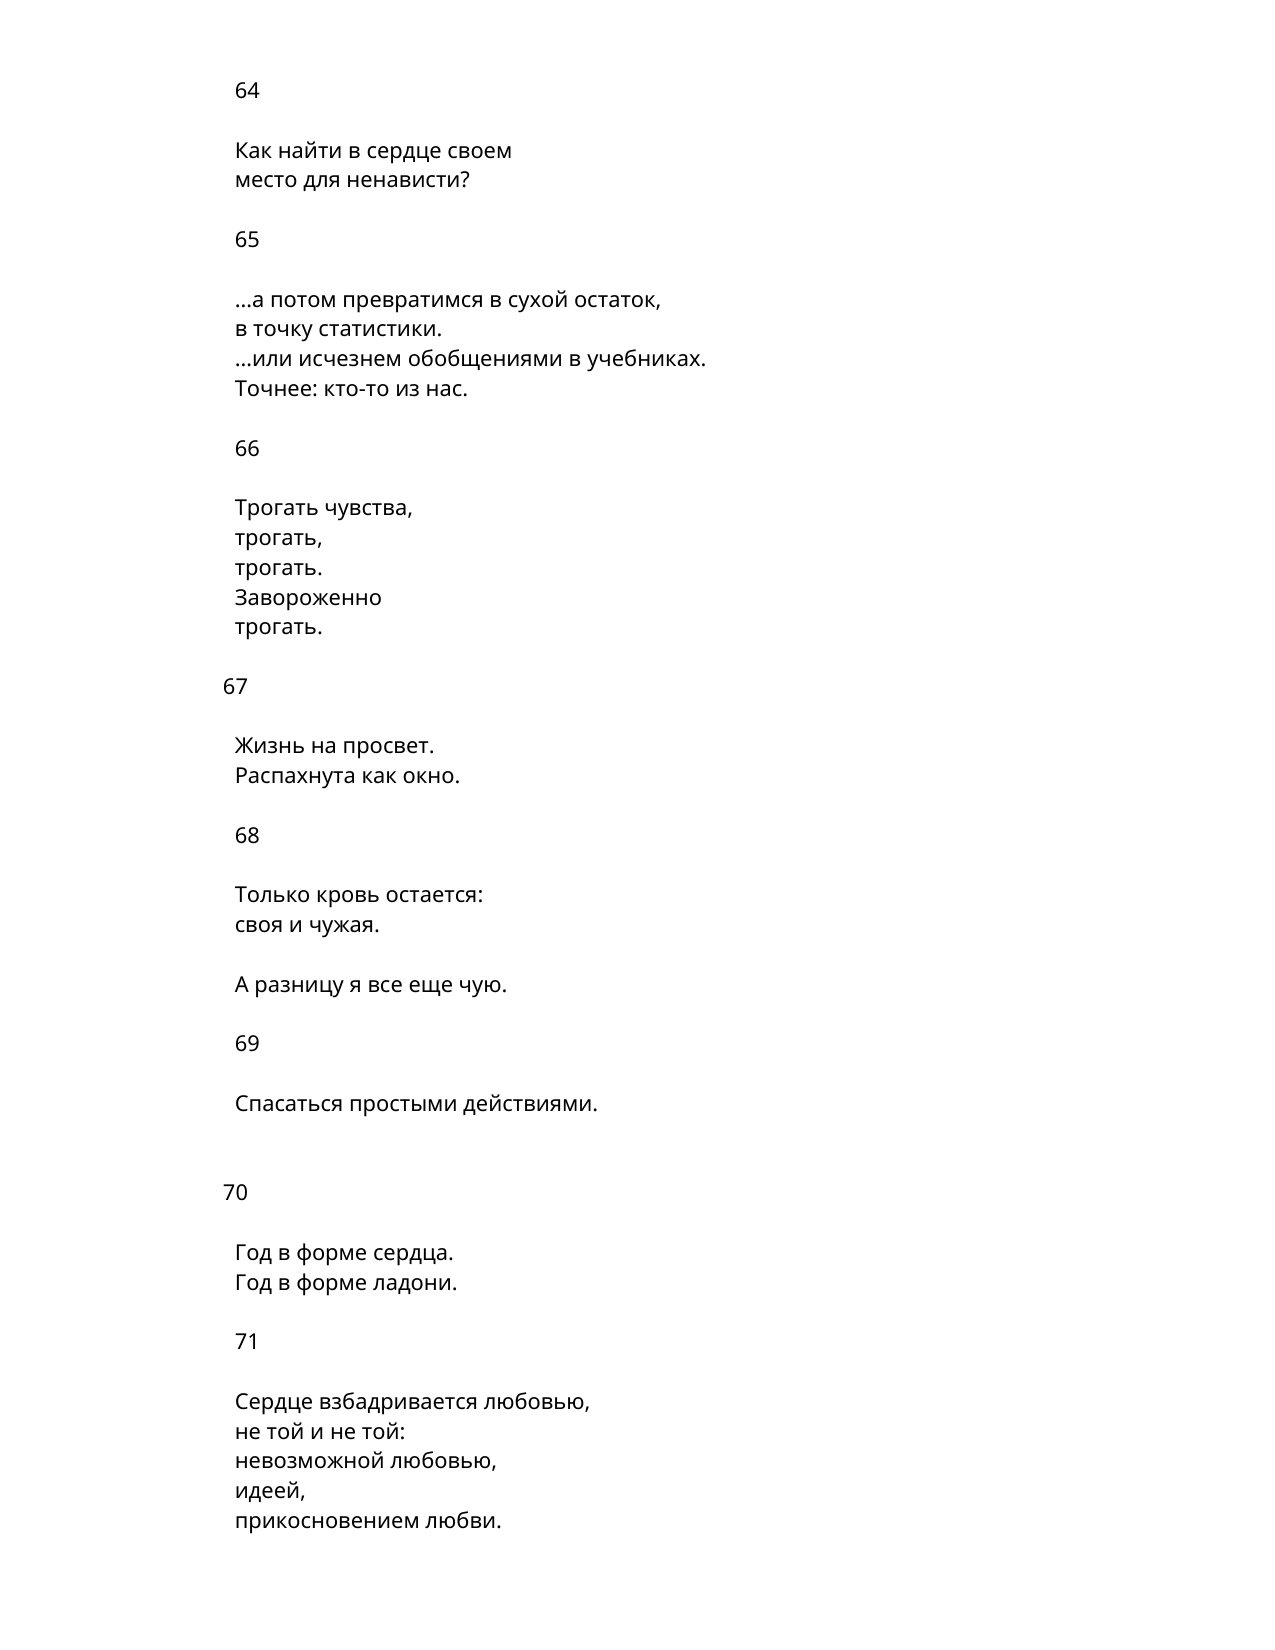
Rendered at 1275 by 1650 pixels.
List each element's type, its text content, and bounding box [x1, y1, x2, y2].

text А разницу я все еще чую. [234, 969, 1200, 998]
text трогать. [234, 611, 1200, 641]
text 65 [234, 224, 1200, 254]
text Только кровь остается: [234, 879, 1200, 909]
text Точнее: кто-то из нас. [234, 373, 1200, 403]
text …а потом превратимся в сухой остаток, [234, 283, 1200, 313]
text своя и чужая. [234, 909, 1200, 939]
text Распахнута как окно. [234, 760, 1200, 790]
text 69 [234, 1028, 1200, 1058]
text идеей, [234, 1475, 1200, 1505]
text не той и не той: [234, 1416, 1200, 1445]
text Год в форме сердца. [234, 1237, 1200, 1267]
text Год в форме ладони. [234, 1267, 1200, 1296]
text 68 [234, 820, 1200, 849]
text место для ненависти? [234, 164, 1200, 194]
text 64 [234, 75, 1200, 105]
text невозможной любовью, [234, 1445, 1200, 1475]
text Сердце взбадривается любовью, [234, 1386, 1200, 1416]
text Как найти в сердце своем [234, 134, 1200, 164]
text в точку статистики. [234, 313, 1200, 343]
text трогать, [234, 522, 1200, 552]
text 67 [75, 671, 1200, 701]
text Завороженно [234, 581, 1200, 611]
text трогать. [234, 552, 1200, 581]
text Трогать чувства, [234, 492, 1200, 522]
text 70 [75, 1177, 1200, 1207]
text 66 [234, 432, 1200, 462]
text прикосновением любви. [234, 1505, 1200, 1535]
text 71 [234, 1326, 1200, 1356]
text …или исчезнем обобщениями в учебниках. [234, 343, 1200, 373]
text Жизнь на просвет. [234, 730, 1200, 760]
text Спасаться простыми действиями. [234, 1088, 1200, 1118]
